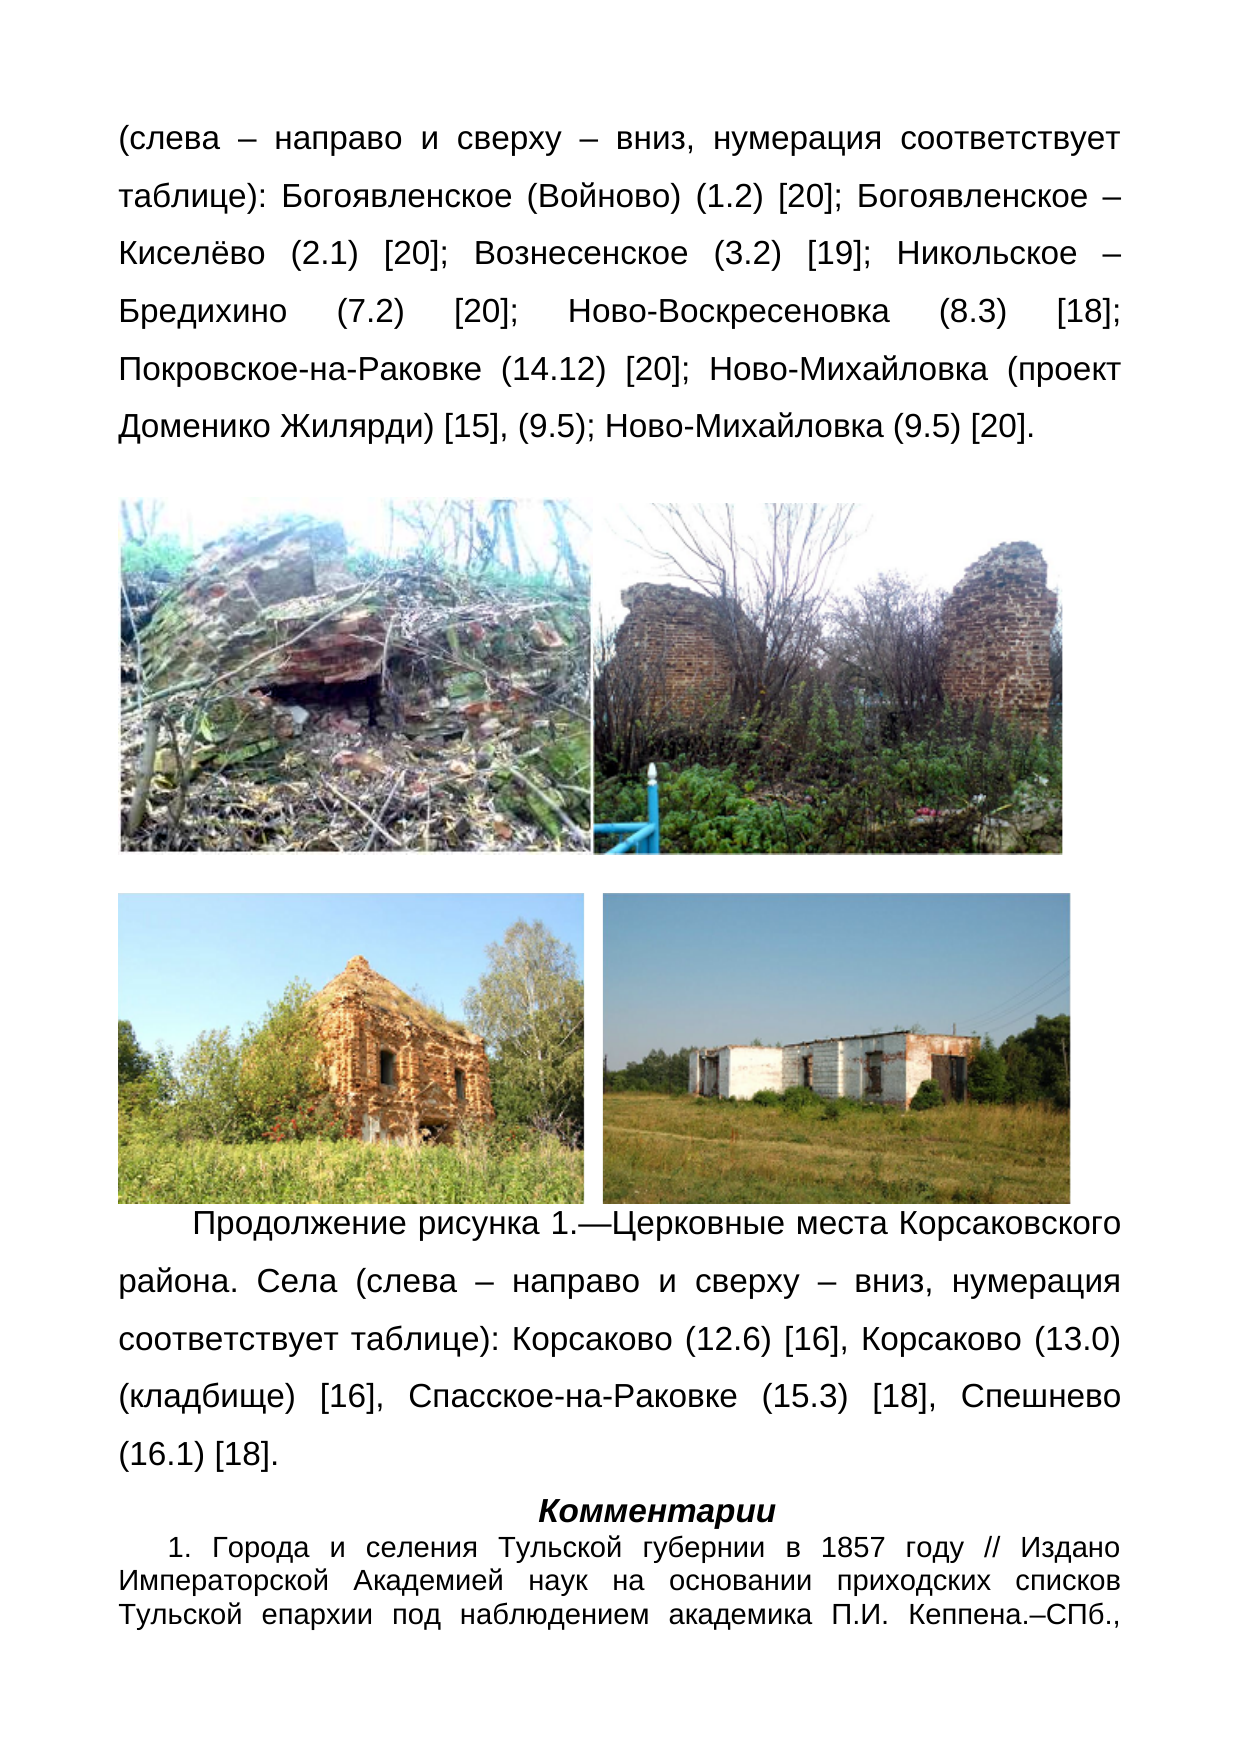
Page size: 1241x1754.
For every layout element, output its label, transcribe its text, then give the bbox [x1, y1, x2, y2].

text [118, 1530, 1122, 1631]
text Комментарии [118, 1491, 1122, 1530]
text Продолжение рисунка 1.—Церковные места Корсаковского района. Села (слева – направо и сверху – вниз, нумерация соответствует таблице): Корсаково (12.6) [16], Корсаково (13.0) (кладбище) [16], Спасское-на-Раковке (15.3) [18], Спешнево (16.1) [18]. [118, 1203, 1122, 1472]
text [118, 118, 1122, 444]
picture [118, 893, 585, 1204]
picture [118, 497, 1063, 855]
picture [602, 893, 1071, 1204]
